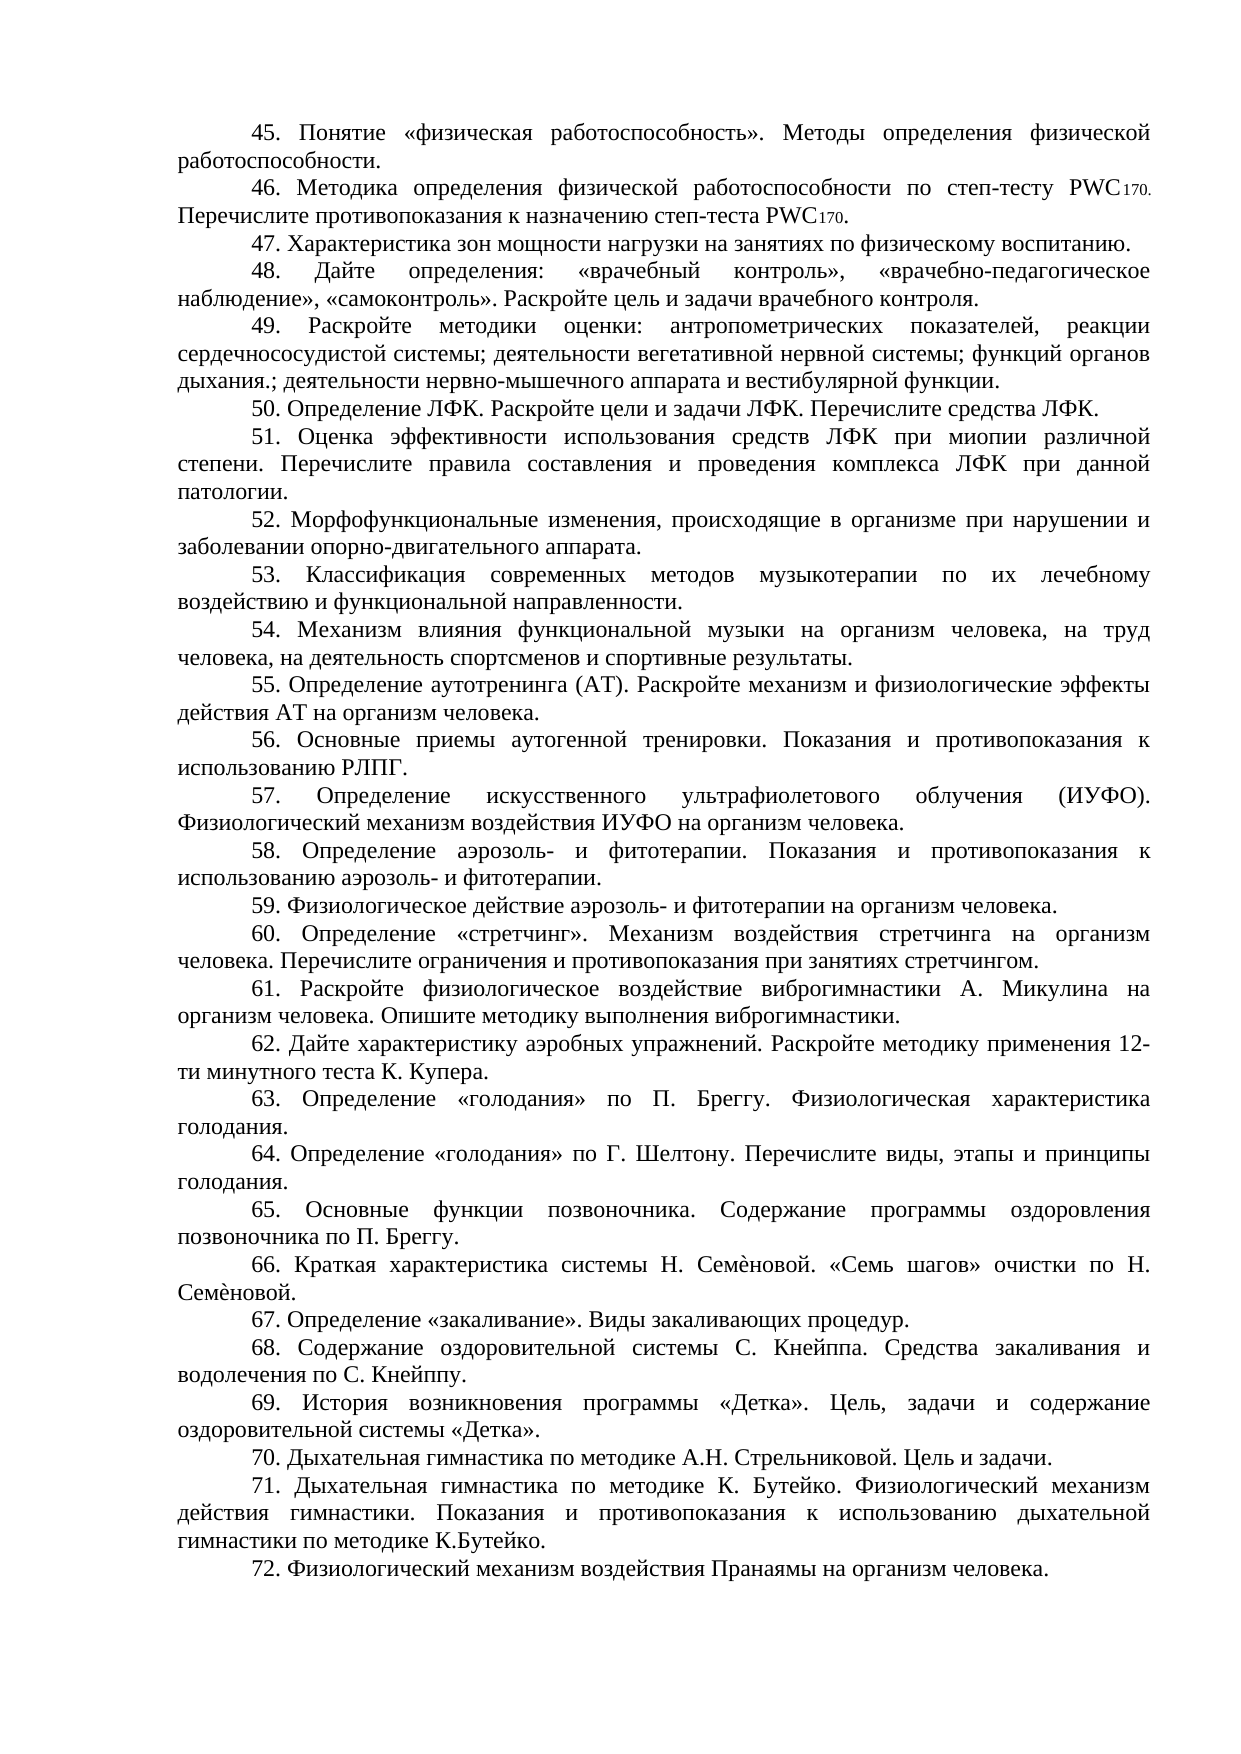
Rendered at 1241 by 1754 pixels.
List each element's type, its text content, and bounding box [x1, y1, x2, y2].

text 56. Основные приемы аутогенной тренировки. Показания и противопоказания к использованию РЛПГ. [177, 725, 1152, 781]
text 52. Морфофункциональные изменения, происходящие в организме при нарушении и заболевании опорно-двигательного аппарата. [177, 504, 1152, 560]
text 66. Краткая характеристика системы Н. Семѐновой. «Семь шагов» очистки по Н. Семѐновой. [177, 1250, 1152, 1305]
text 46. Методика определения физической работоспособности по степ-тесту PWC170. Перечислите противопоказания к назначению степ-теста PWC170. [177, 173, 1152, 228]
text 63. Определение «голодания» по П. Бреггу. Физиологическая характеристика голодания. [177, 1084, 1152, 1139]
text 58. Определение аэрозоль- и фитотерапии. Показания и противопоказания к использованию аэрозоль- и фитотерапии. [177, 836, 1152, 891]
text 54. Механизм влияния функциональной музыки на организм человека, на труд человека, на деятельность спортсменов и спортивные результаты. [177, 615, 1152, 670]
text 55. Определение аутотренинга (АТ). Раскройте механизм и физиологические эффекты действия АТ на организм человека. [177, 670, 1152, 725]
text 50. Определение ЛФК. Раскройте цели и задачи ЛФК. Перечислите средства ЛФК. [177, 394, 1152, 422]
text 71. Дыхательная гимнастика по методике К. Бутейко. Физиологический механизм действия гимнастики. Показания и противопоказания к использованию дыхательной гимнастики по методике К.Бутейко. [177, 1471, 1152, 1553]
text 68. Содержание оздоровительной системы С. Кнейппа. Средства закаливания и водолечения по С. Кнейппу. [177, 1333, 1152, 1388]
text 48. Дайте определения: «врачебный контроль», «врачебно-педагогическое наблюдение», «самоконтроль». Раскройте цель и задачи врачебного контроля. [177, 256, 1152, 311]
text 49. Раскройте методики оценки: антропометрических показателей, реакции сердечнососудистой системы; деятельности вегетативной нервной системы; функций органов дыхания.; деятельности нервно-мышечного аппарата и вестибулярной функции. [177, 311, 1152, 394]
text 62. Дайте характеристику аэробных упражнений. Раскройте методику применения 12-ти минутного теста К. Купера. [177, 1029, 1152, 1084]
text 69. История возникновения программы «Детка». Цель, задачи и содержание оздоровительной системы «Детка». [177, 1388, 1152, 1443]
text 60. Определение «стретчинг». Механизм воздействия стретчинга на организм человека. Перечислите ограничения и противопоказания при занятиях стретчингом. [177, 919, 1152, 974]
text 53. Классификация современных методов музыкотерапии по их лечебному воздействию и функциональной направленности. [177, 560, 1152, 615]
text 65. Основные функции позвоночника. Содержание программы оздоровления позвоночника по П. Бреггу. [177, 1195, 1152, 1250]
text 51. Оценка эффективности использования средств ЛФК при миопии различной степени. Перечислите правила составления и проведения комплекса ЛФК при данной патологии. [177, 422, 1152, 504]
text 67. Определение «закаливание». Виды закаливающих процедур. [177, 1305, 1152, 1333]
text 61. Раскройте физиологическое воздействие виброгимнастики А. Микулина на организм человека. Опишите методику выполнения виброгимнастики. [177, 974, 1152, 1029]
text 70. Дыхательная гимнастика по методике А.Н. Стрельниковой. Цель и задачи. [177, 1443, 1152, 1471]
text 47. Характеристика зон мощности нагрузки на занятиях по физическому воспитанию. [177, 228, 1152, 256]
text 72. Физиологический механизм воздействия Пранаямы на организм человека. [177, 1553, 1152, 1581]
text 64. Определение «голодания» по Г. Шелтону. Перечислите виды, этапы и принципы голодания. [177, 1139, 1152, 1195]
text 45. Понятие «физическая работоспособность». Методы определения физической работоспособности. [177, 118, 1152, 173]
text 59. Физиологическое действие аэрозоль- и фитотерапии на организм человека. [177, 891, 1152, 919]
text 57. Определение искусственного ультрафиолетового облучения (ИУФО). Физиологический механизм воздействия ИУФО на организм человека. [177, 781, 1152, 836]
